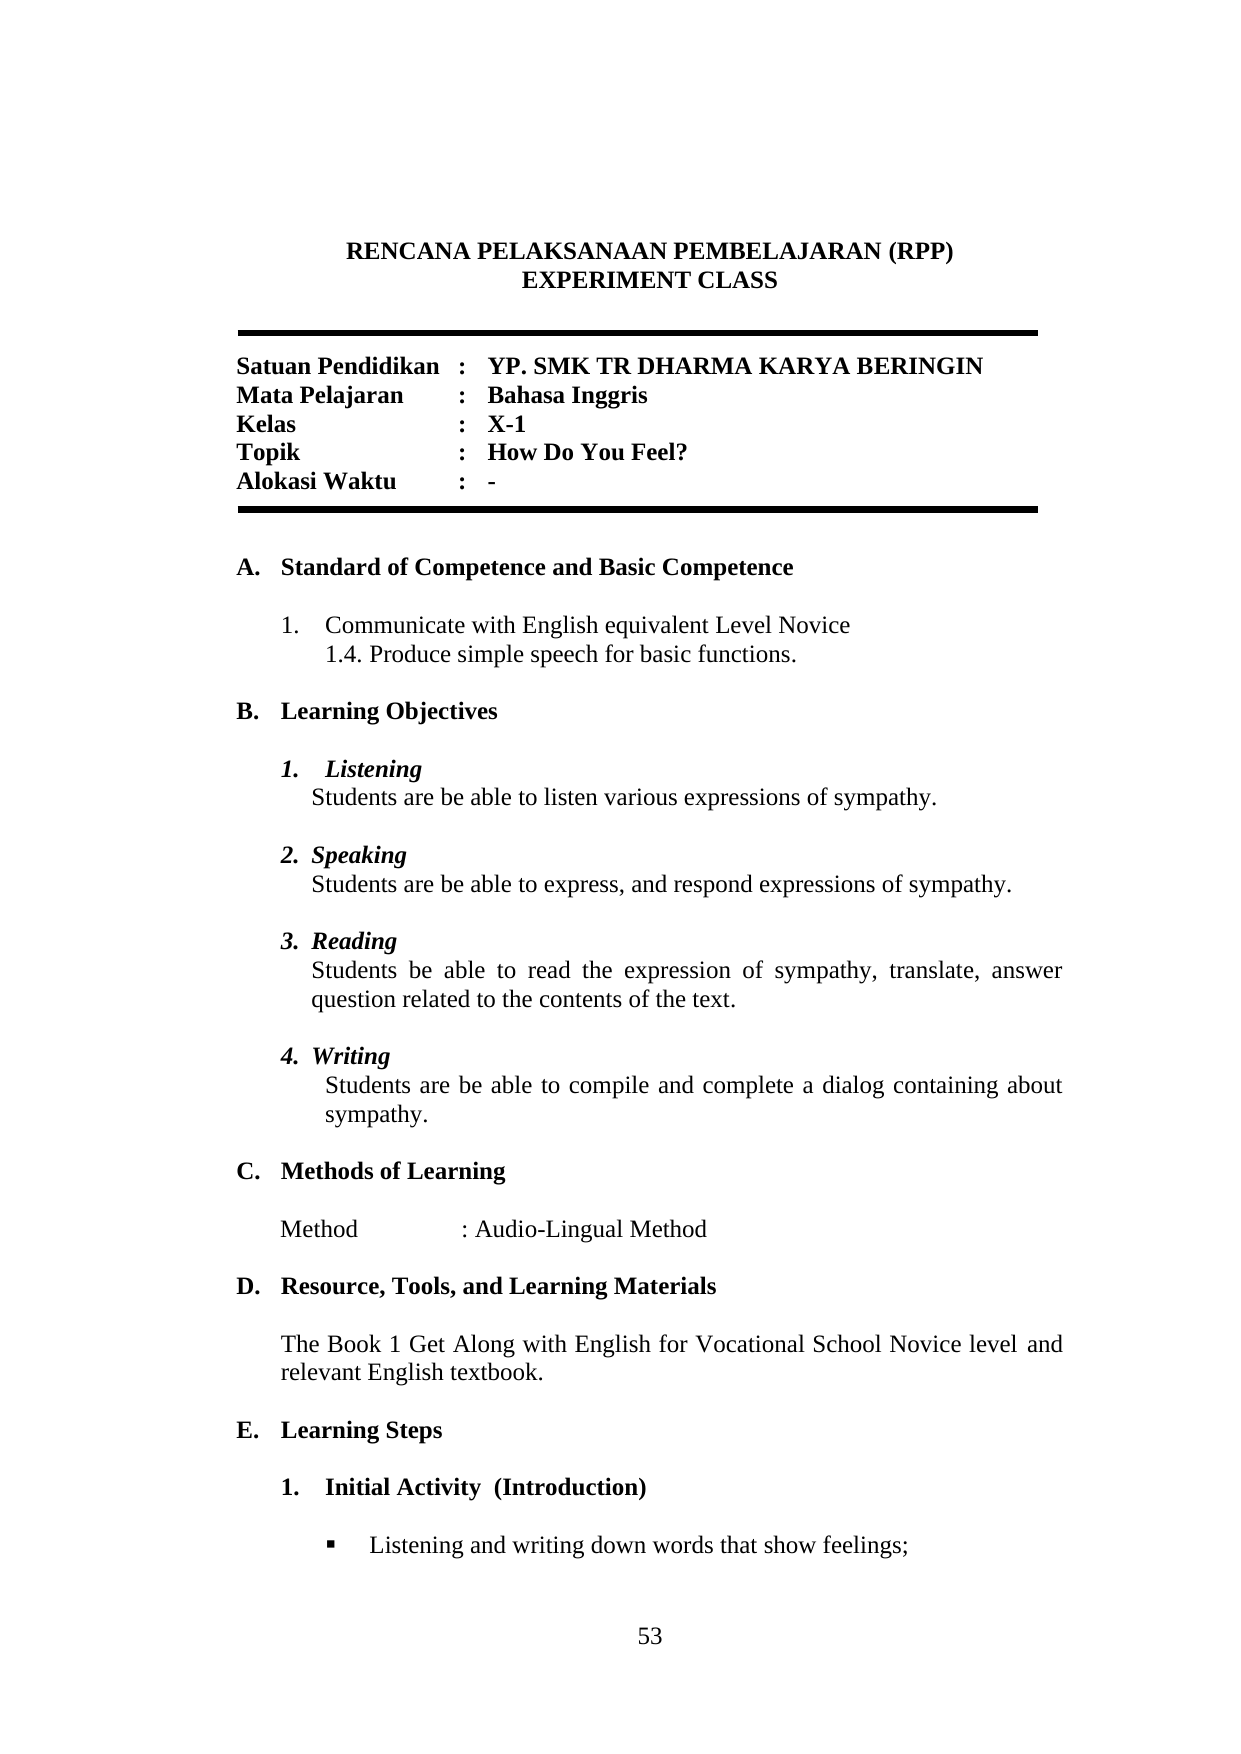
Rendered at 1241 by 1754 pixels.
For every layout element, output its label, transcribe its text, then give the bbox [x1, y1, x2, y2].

list Learning Objectives [236, 696, 1063, 725]
list Writing [281, 1041, 1063, 1070]
text Students are be able to listen various expressions of sympathy. [311, 782, 1063, 811]
list Resource, Tools, and Learning Materials [236, 1271, 1063, 1300]
text Students are be able to compile and complete a dialog containing about sympathy. [325, 1070, 1063, 1127]
list Methods of Learning [236, 1156, 1063, 1185]
list Reading [281, 926, 1063, 955]
text Kelas : X-1 [236, 409, 1063, 437]
text EXPERIMENT CLASS [236, 265, 1063, 294]
text The Book 1 Get Along with English for Vocational School Novice level and relevant English textbook. [281, 1329, 1063, 1386]
list Learning Steps [236, 1415, 1063, 1444]
list Speaking [281, 840, 1063, 869]
text Topik : How Do You Feel? [236, 437, 1063, 466]
text Students be able to read the expression of sympathy, translate, answer question related to the contents of the text. [311, 955, 1063, 1012]
text Method : Audio-Lingual Method [236, 1214, 1063, 1242]
list Listening and writing down words that show feelings; [325, 1530, 1063, 1559]
text RENCANA PELAKSANAAN PEMBELAJARAN (RPP) [236, 236, 1063, 265]
list Listening [281, 754, 1063, 782]
text Mata Pelajaran : Bahasa Inggris [236, 380, 1063, 409]
text 1. Communicate with English equivalent Level Novice [281, 610, 1063, 639]
list Initial Activity (Introduction) [281, 1472, 1063, 1501]
text 1.4. Produce simple speech for basic functions. [325, 639, 1063, 667]
text Alokasi Waktu : - [236, 466, 1063, 495]
text Satuan Pendidikan : YP. SMK TR DHARMA KARYA BERINGIN [236, 351, 1063, 380]
text Students are be able to express, and respond expressions of sympathy. [311, 869, 1063, 897]
list Standard of Competence and Basic Competence [236, 552, 1063, 581]
